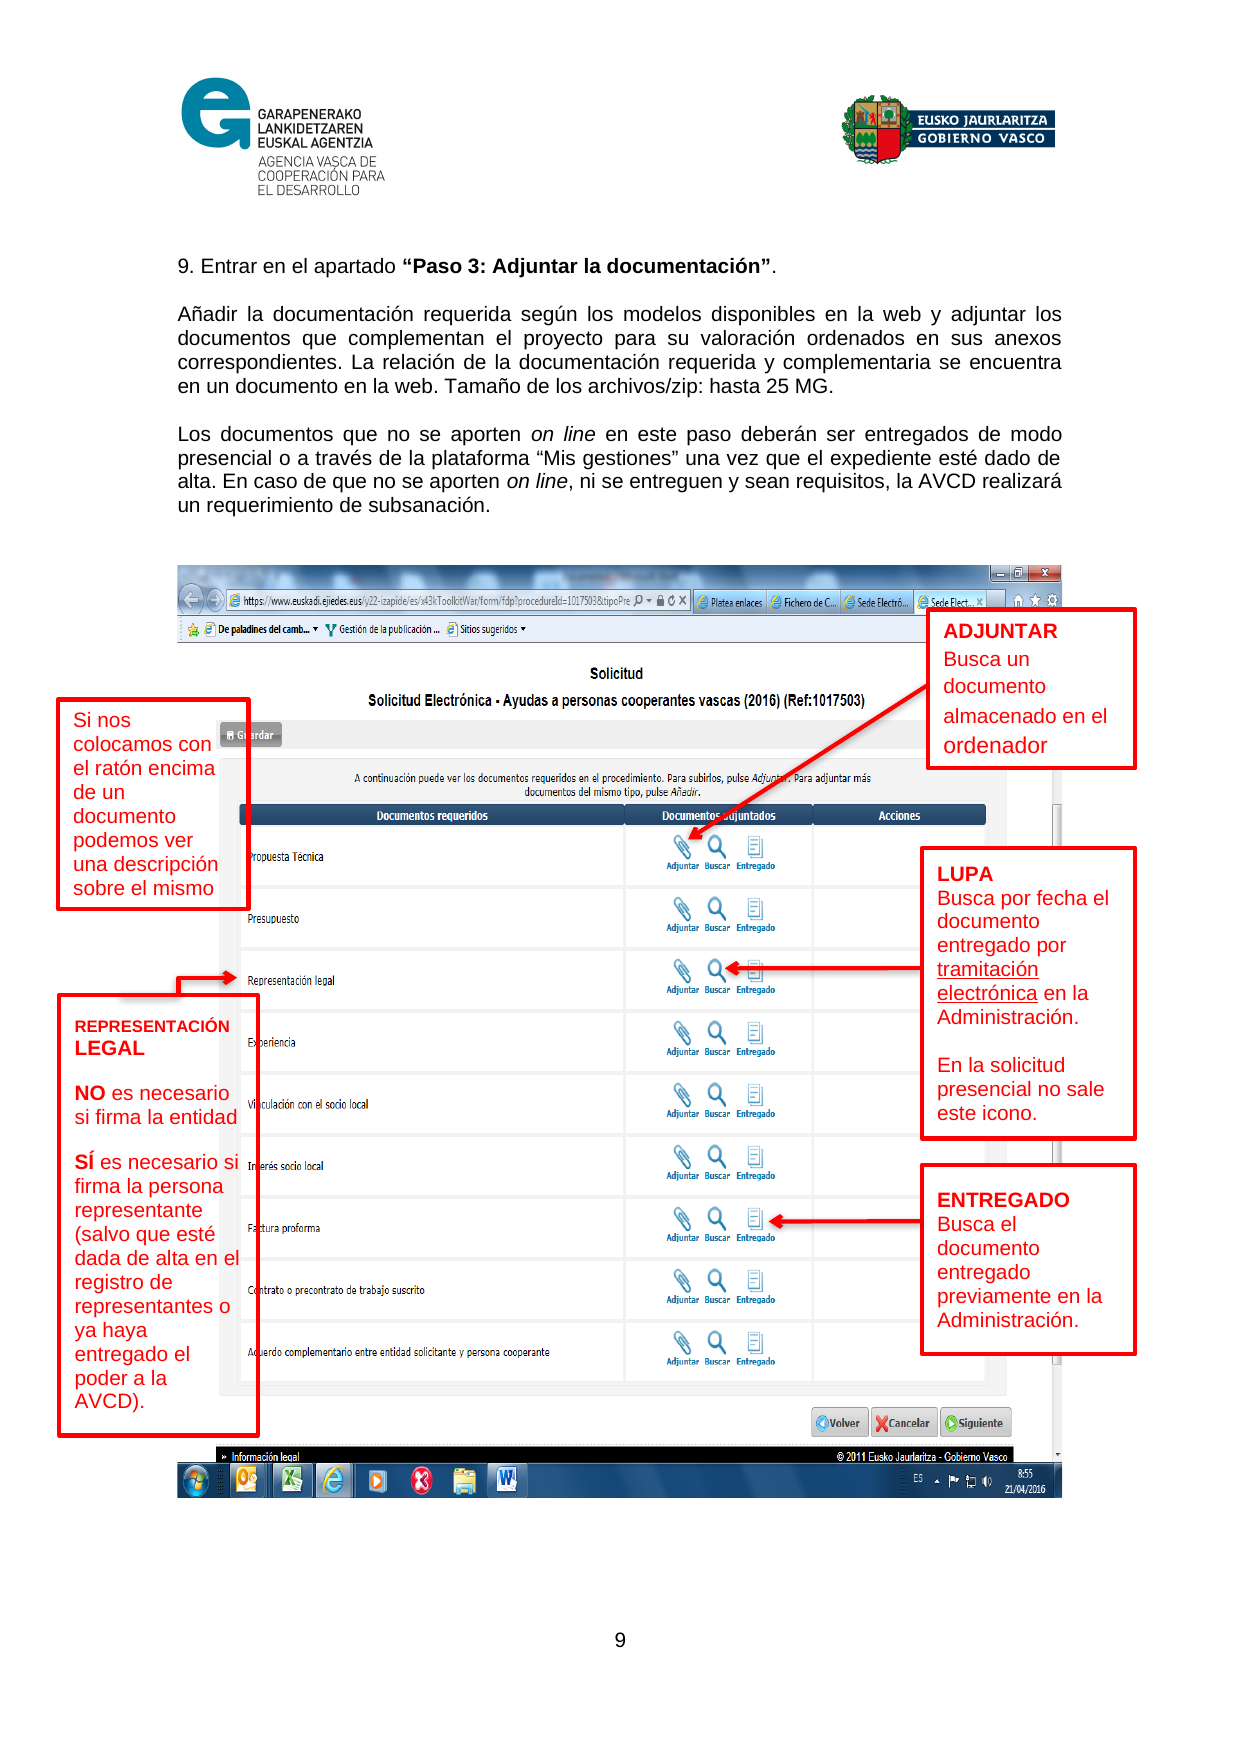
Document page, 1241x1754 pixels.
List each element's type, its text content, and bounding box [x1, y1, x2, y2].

picture [177, 565, 1063, 1498]
picture [177, 702, 246, 907]
picture [177, 997, 256, 1433]
text 9. Entrar en el apartado “Paso 3: Adjuntar la documentación”. [177, 254, 1063, 278]
picture [177, 73, 389, 198]
text Los documentos que no se aporten on line en este paso deberán ser entregados de modo presencial o a través de la plataforma “Mis gestiones” una vez que el expediente esté dado de alta. En caso de que no se aporten on line, ni se entreguen y sean requisitos, la AVCD realizará un requerimiento de subsanación. [177, 421, 1063, 517]
text Añadir la documentación requerida según los modelos disponibles en la web y adjuntar los documentos que complementan el proyecto para su valoración ordenados en sus anexos correspondientes. La relación de la documentación requerida y complementaria se encuentra en un documento en la web. Tamaño de los archivos/zip: hasta 25 MG. [177, 302, 1063, 397]
picture [840, 94, 1056, 166]
